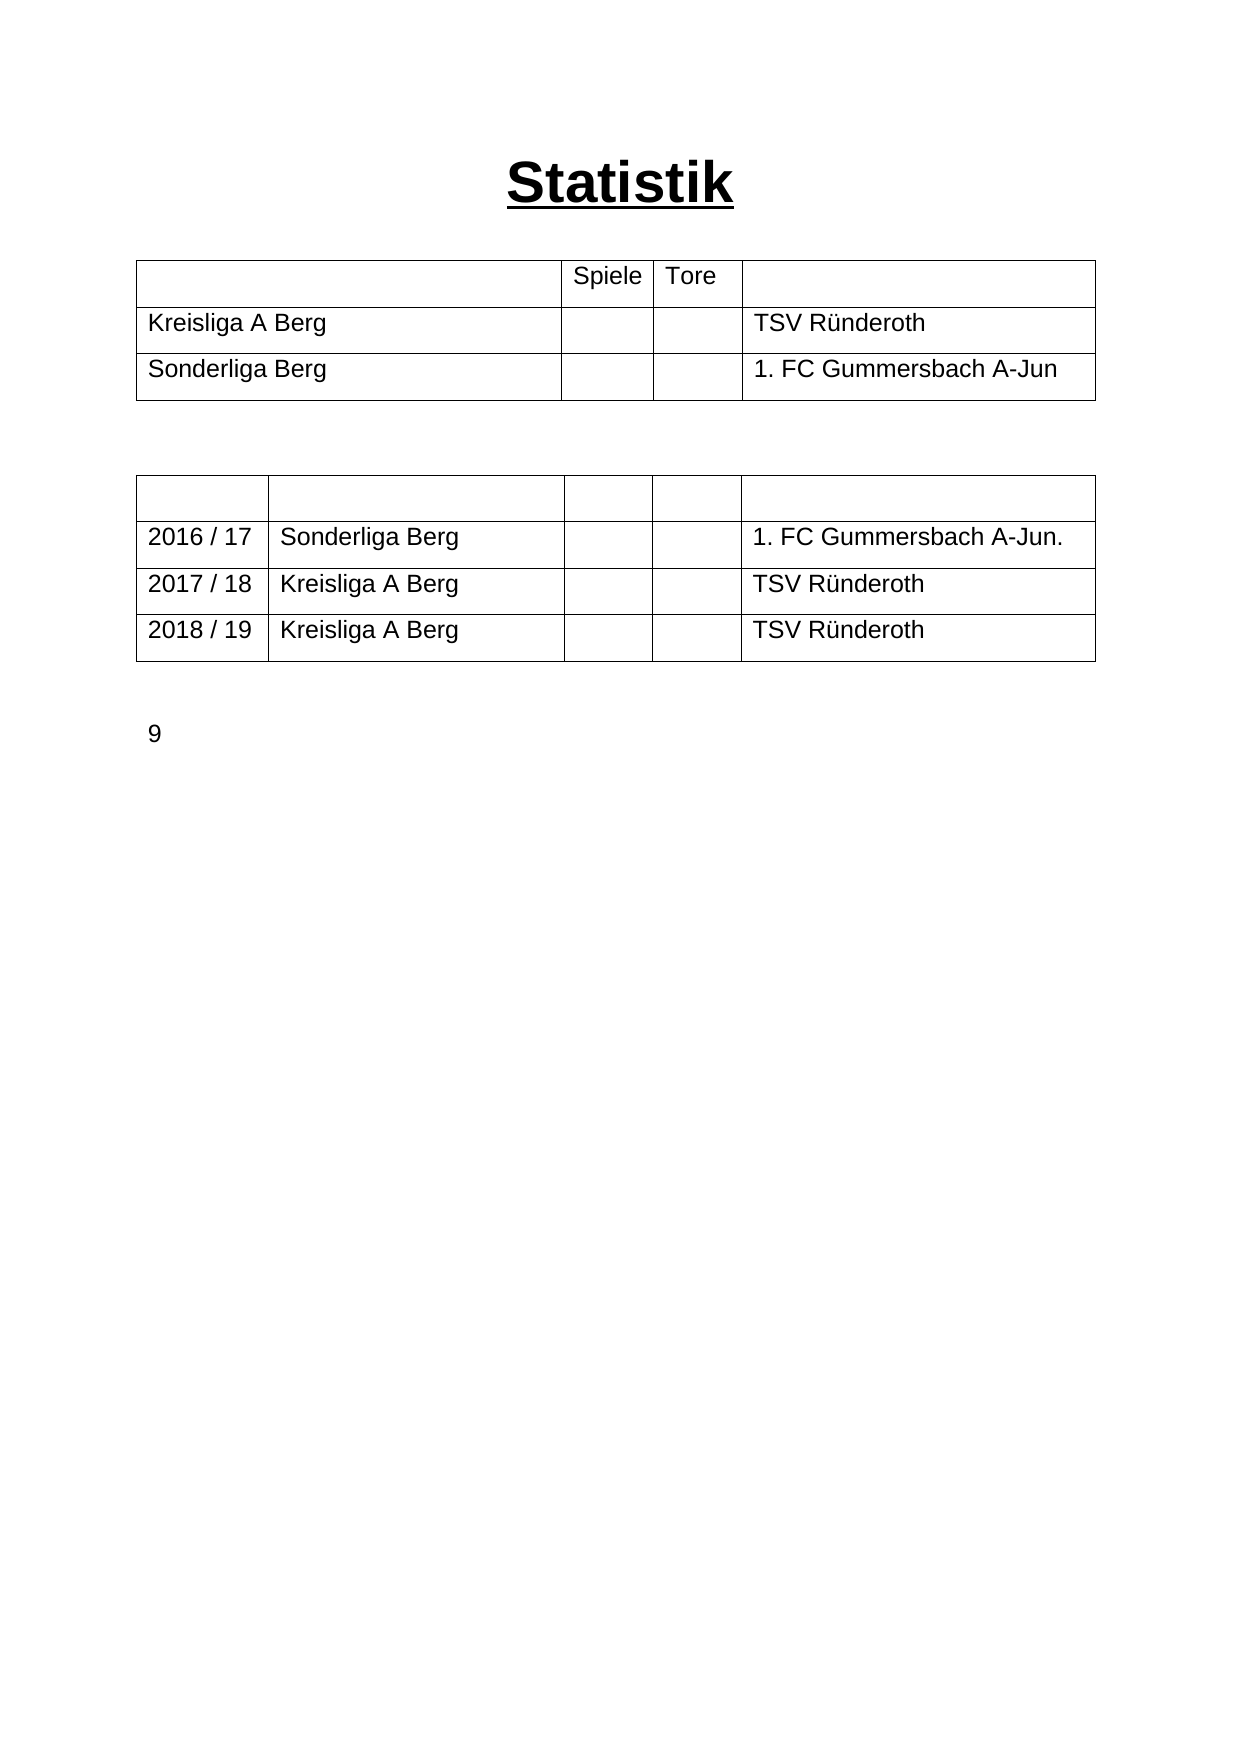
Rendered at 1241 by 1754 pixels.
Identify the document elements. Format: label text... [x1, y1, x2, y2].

text Statistik [148, 148, 1093, 215]
table_cell Kreisliga A Berg [137, 308, 561, 353]
table_cell Kreisliga A Berg [269, 569, 564, 614]
table_cell [653, 615, 741, 661]
table_cell 1. FC Gummersbach A-Jun. [742, 522, 1095, 568]
table_cell [565, 569, 652, 614]
table_cell 1. FC Gummersbach A-Jun [743, 354, 1095, 399]
table_header Tore [654, 261, 742, 307]
table_header [565, 476, 652, 521]
table_cell TSV Ründeroth [742, 569, 1095, 614]
table_cell [562, 308, 653, 353]
table_header [743, 261, 1095, 307]
table_cell [562, 354, 653, 399]
table_cell Sonderliga Berg [269, 522, 564, 568]
table_cell [565, 522, 652, 568]
table_header Spiele [562, 261, 653, 307]
table_cell TSV Ründeroth [743, 308, 1095, 353]
table_cell Sonderliga Berg [137, 354, 561, 399]
table_cell 2017 / 18 [137, 569, 268, 614]
table_header [653, 476, 741, 521]
text 9 [148, 719, 1093, 748]
table_header [137, 476, 268, 521]
table_cell [653, 569, 741, 614]
table_cell TSV Ründeroth [742, 615, 1095, 661]
table_cell [654, 308, 742, 353]
table_header [137, 261, 561, 307]
table_cell Kreisliga A Berg [269, 615, 564, 661]
table_cell 2016 / 17 [137, 522, 268, 568]
table_cell [653, 522, 741, 568]
table_cell [565, 615, 652, 661]
table_cell 2018 / 19 [137, 615, 268, 661]
table_header [269, 476, 564, 521]
table_header [742, 476, 1095, 521]
table_cell [654, 354, 742, 399]
